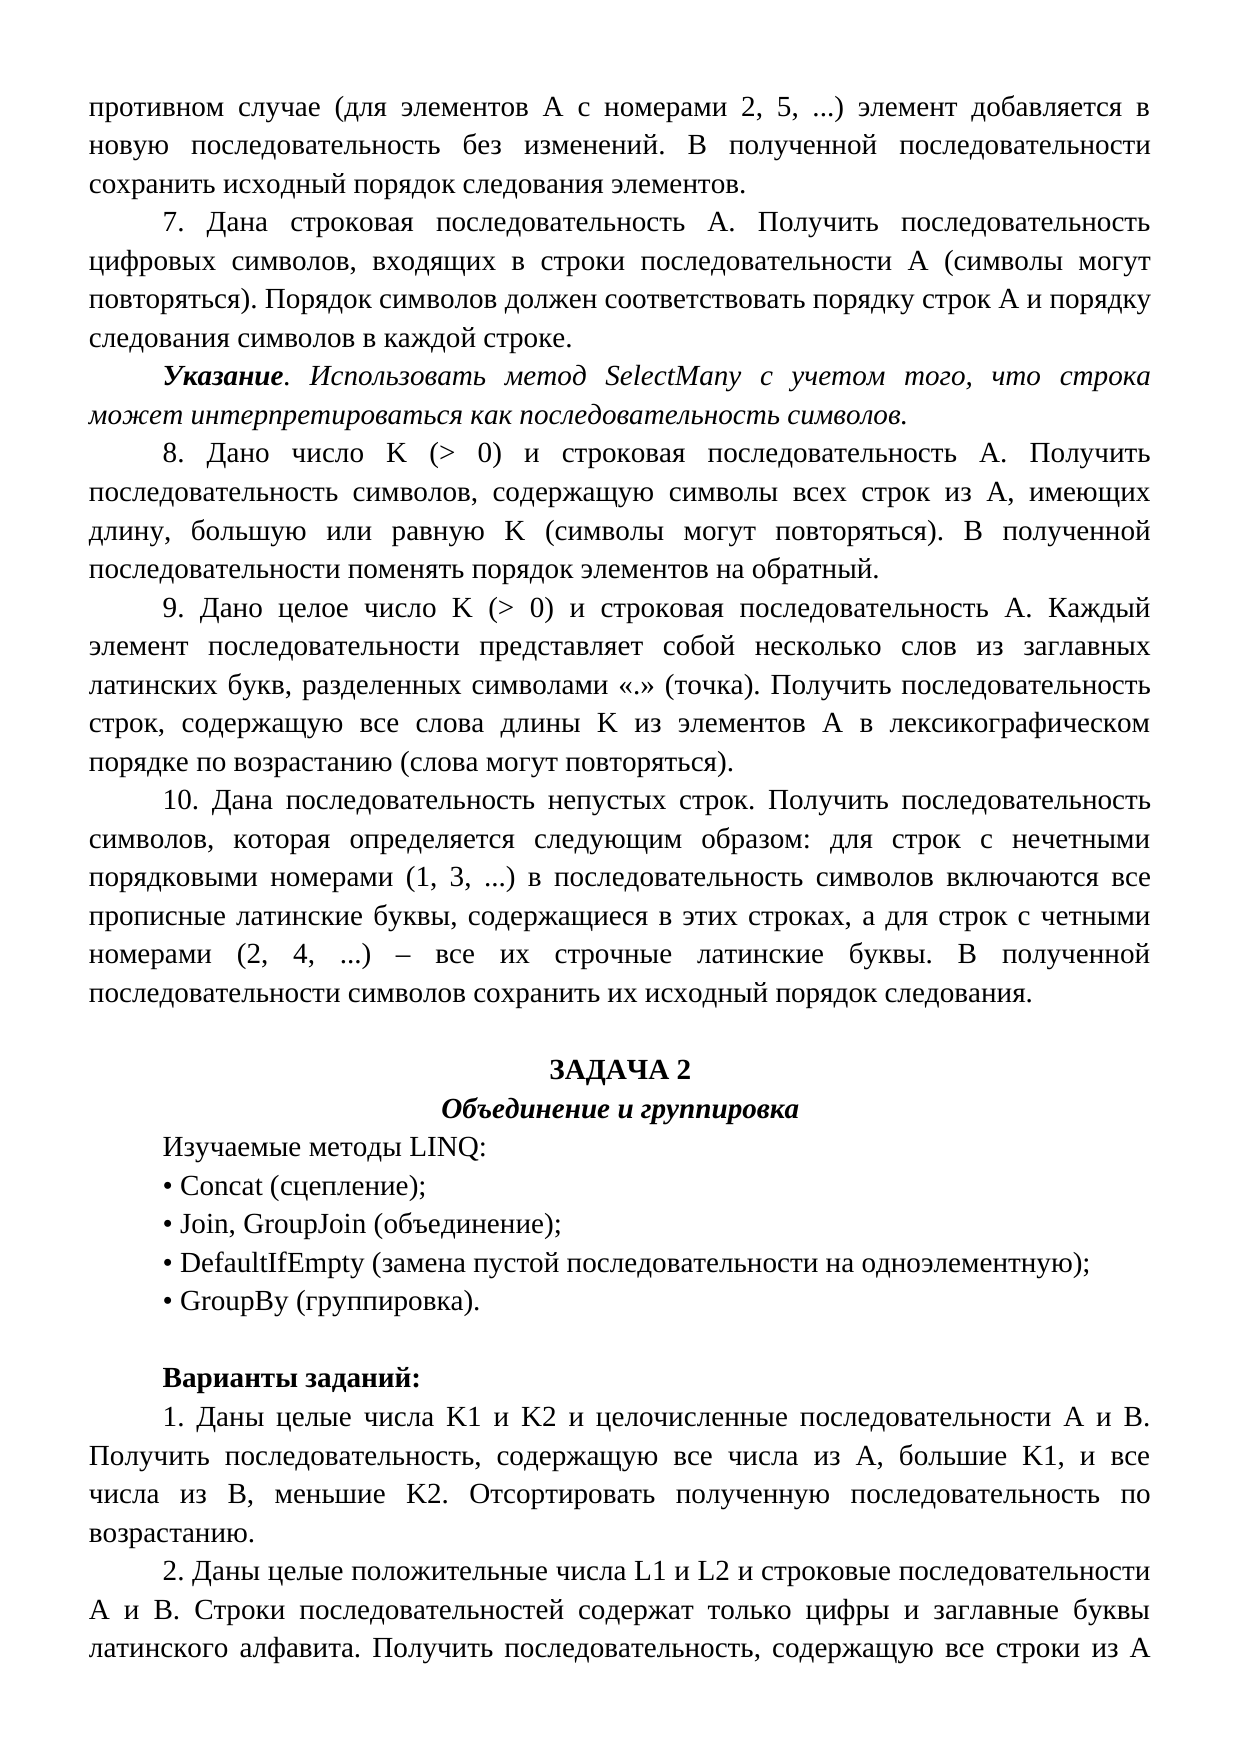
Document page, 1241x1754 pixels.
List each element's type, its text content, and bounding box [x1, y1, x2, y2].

text 10. Дана последовательность непустых строк. Получить последовательность символов, которая определяется следующим образом: для строк с нечетными порядковыми номерами (1, 3, ...) в последовательность символов включаются все прописные латинские буквы, содержащиеся в этих строках, а для строк с четными номерами (2, 4, ...) – все их строчные латинские буквы. В полученной последовательности символов сохранить их исходный порядок следования. [89, 782, 1152, 1009]
text Объединение и группировка [89, 1091, 1152, 1124]
text 7. Дана строковая последовательность A. Получить последовательность цифровых символов, входящих в строки последовательности A (символы могут повторяться). Порядок символов должен соответствовать порядку строк A и порядку следования символов в каждой строке. [89, 204, 1152, 353]
text • Concat (сцепление); [89, 1168, 1152, 1201]
text • GroupBy (группировка). [89, 1283, 1152, 1317]
text Изучаемые методы LINQ: [89, 1129, 1152, 1163]
text 9. Дано целое число K (> 0) и строковая последовательность A. Каждый элемент последовательности представляет собой несколько слов из заглавных латинских букв, разделенных символами «.» (точка). Получить последовательность строк, содержащую все слова длины K из элементов A в лексикографическом порядке по возрастанию (слова могут повторяться). [89, 590, 1152, 777]
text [89, 1553, 1152, 1664]
text 8. Дано число K (> 0) и строковая последовательность A. Получить последовательность символов, содержащую символы всех строк из A, имеющих длину, большую или равную K (символы могут повторяться). В полученной последовательности поменять порядок элементов на обратный. [89, 436, 1152, 585]
text • Join, GroupJoin (объединение); [89, 1206, 1152, 1240]
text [89, 89, 1152, 199]
text ЗАДАЧА 2 [89, 1052, 1152, 1086]
text 1. Даны целые числа K1 и K2 и целочисленные последовательности A и B. Получить последовательность, содержащую все числа из A, большие K1, и все числа из B, меньшие K2. Отсортировать полученную последовательность по возрастанию. [89, 1399, 1152, 1548]
text • DefaultIfEmpty (замена пустой последовательности на одноэлементную); [89, 1245, 1152, 1278]
text Варианты заданий: [89, 1361, 1152, 1394]
text Указание. Использовать метод SelectMany с учетом того, что строка может интерпретироваться как последовательность символов. [89, 358, 1152, 431]
